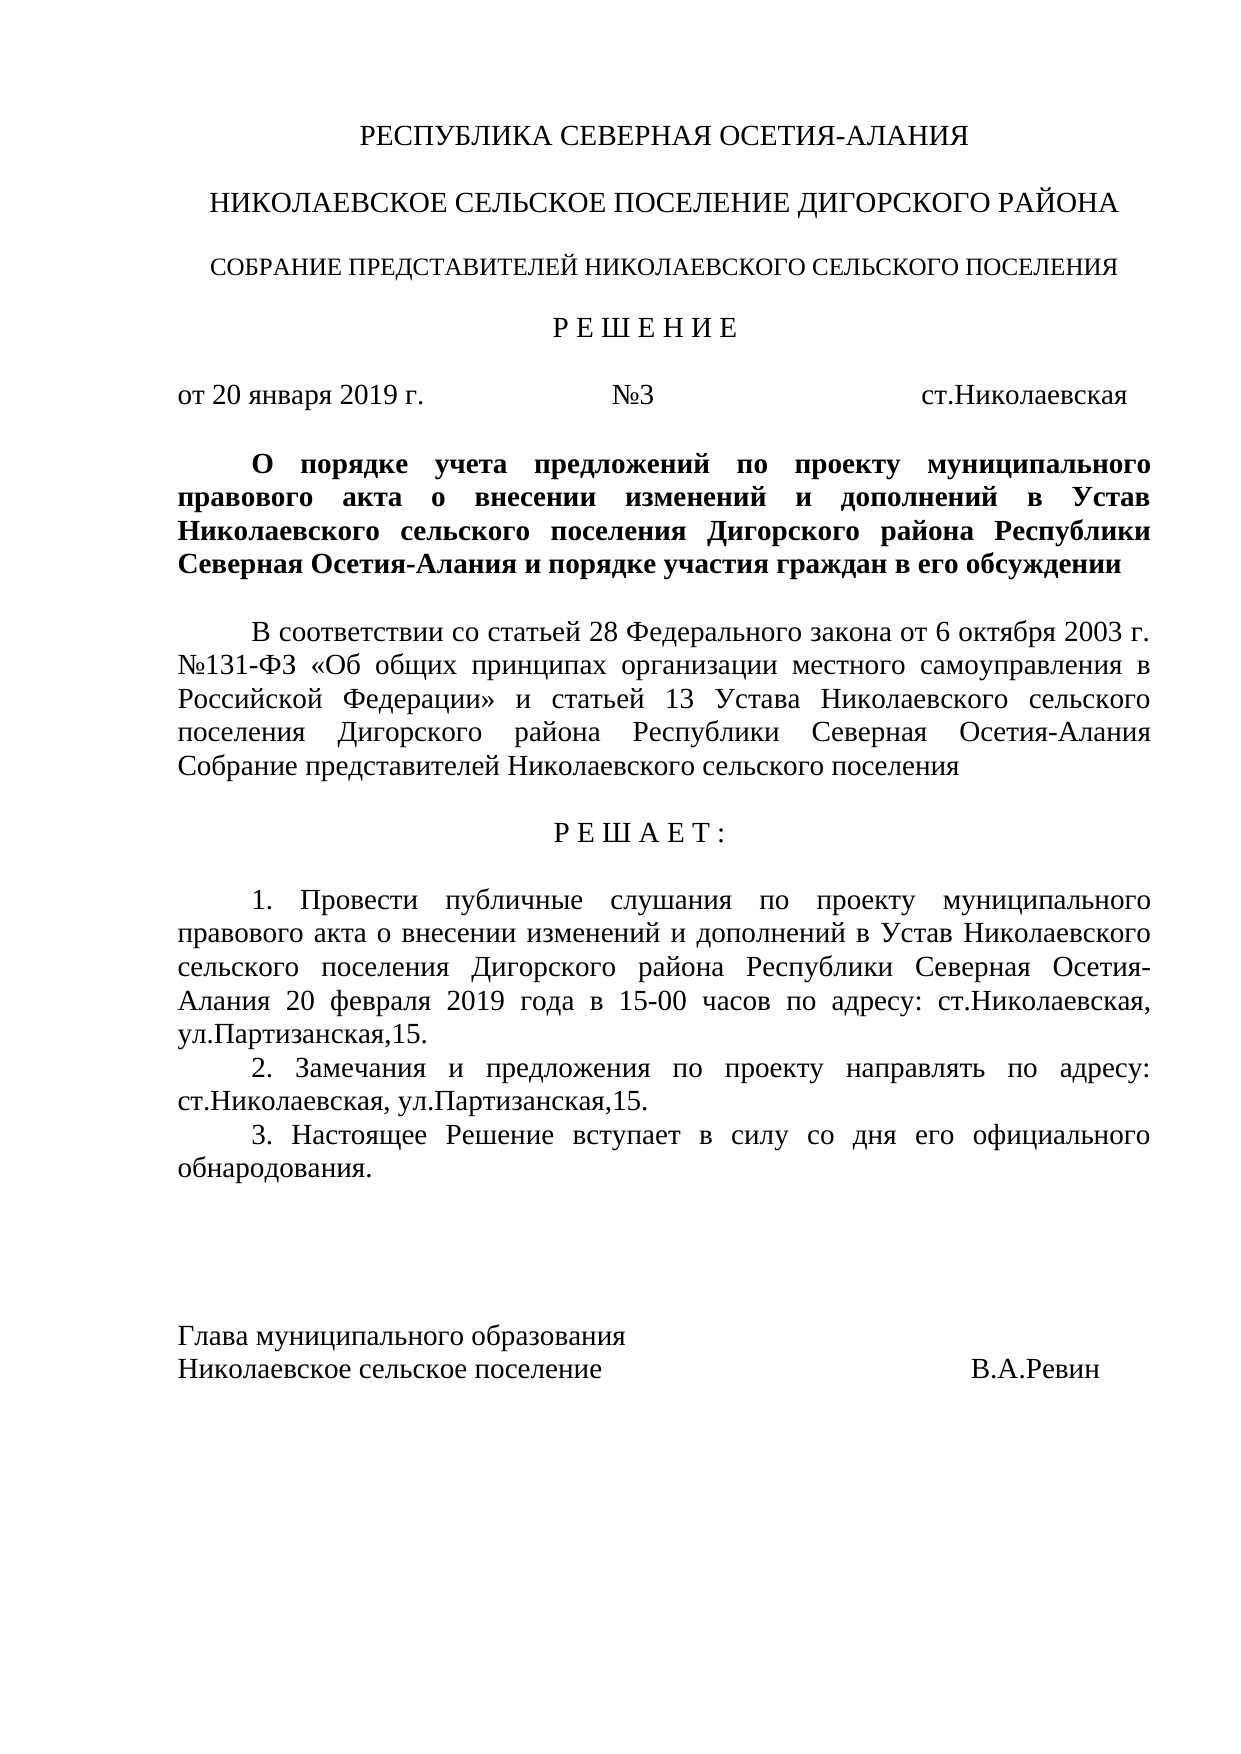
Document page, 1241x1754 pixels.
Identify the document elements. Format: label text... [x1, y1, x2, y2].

text 3. Настоящее Решение вступает в силу со дня его официального обнародования. [177, 1117, 1152, 1184]
text Р Е Ш А Е Т : [472, 815, 1152, 848]
text 1. Провести публичные слушания по проекту муниципального правового акта о внесении изменений и дополнений в Устав Николаевского сельского поселения Дигорского района Республики Северная Осетия-Алания 20 февраля 2019 года в 15-00 часов по адресу: ст.Николаевская, ул.Партизанская,15. [177, 882, 1152, 1050]
text РЕСПУБЛИКА СЕВЕРНАЯ ОСЕТИЯ-АЛАНИЯ [177, 118, 1152, 152]
text О порядке учета предложений по проекту муниципального правового акта о внесении изменений и дополнений в Устав Николаевского сельского поселения Дигорского района Республики Северная Осетия-Алания и порядке участия граждан в его обсуждении [177, 446, 1152, 580]
text В соответствии со статьей 28 Федерального закона от 6 октября . №131-ФЗ «Об общих принципах организации местного самоуправления в Российской Федерации» и статьей 13 Устава Николаевского сельского поселения Дигорского района Республики Северная Осетия-Алания Собрание представителей Николаевского сельского поселения [177, 614, 1152, 781]
text Глава муниципального образования [177, 1318, 1152, 1352]
text Николаевское сельское поселение В.А.Ревин [177, 1352, 1152, 1385]
text Р Е Ш Е Н И Е [472, 310, 1152, 343]
text НИКОЛАЕВСКОЕ СЕЛЬСКОЕ ПОСЕЛЕНИЕ ДИГОРСКОГО РАЙОНА [177, 185, 1152, 219]
text от 20 января 2019 г. №3 ст.Николаевская [177, 377, 1152, 410]
text 2. Замечания и предложения по проекту направлять по адресу: ст.Николаевская, ул.Партизанская,15. [177, 1050, 1152, 1117]
text СОБРАНИЕ ПРЕДСТАВИТЕЛЕЙ НИКОЛАЕВСКОГО СЕЛЬСКОГО ПОСЕЛЕНИЯ [177, 252, 1152, 281]
